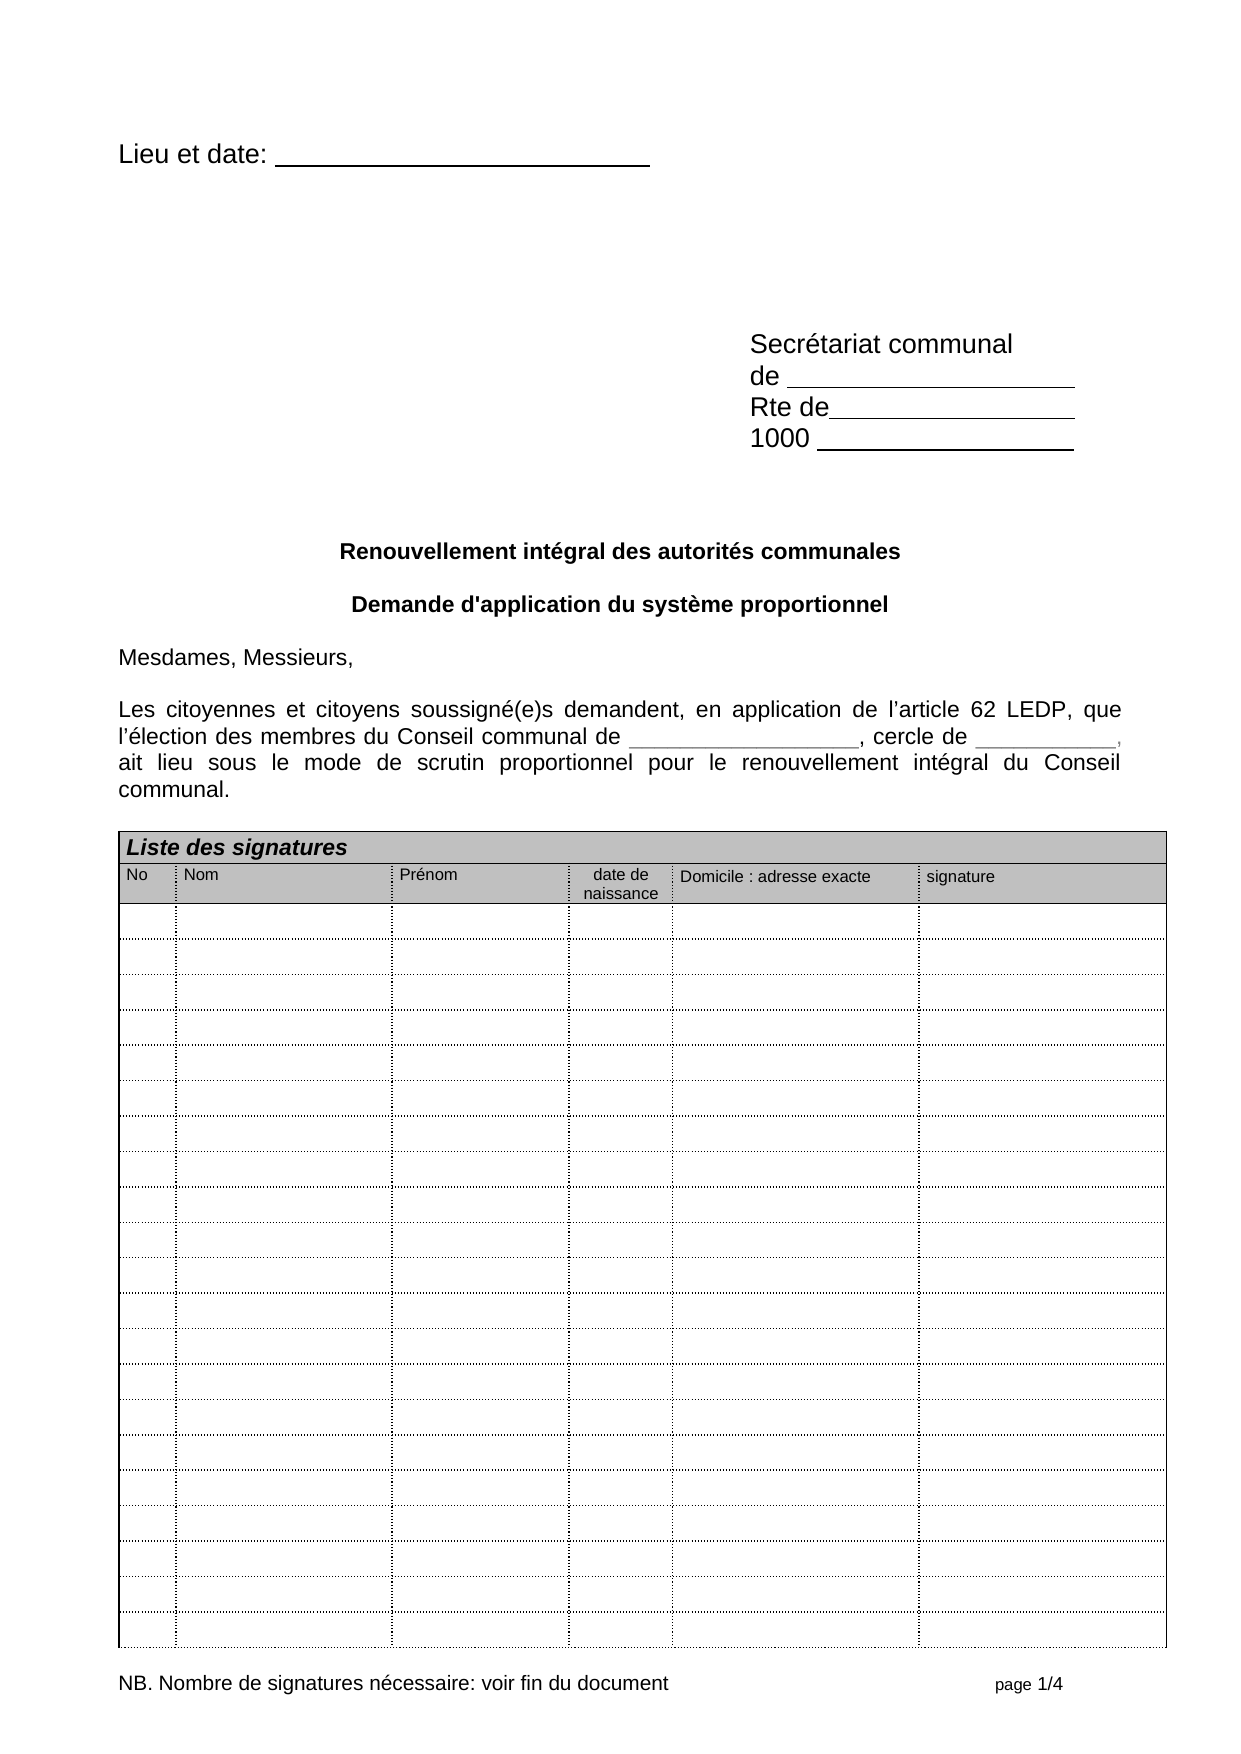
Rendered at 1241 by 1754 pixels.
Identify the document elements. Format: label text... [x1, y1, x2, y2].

table_cell [673, 1505, 919, 1540]
table_cell [176, 1434, 392, 1469]
table_cell [176, 1151, 392, 1186]
table_cell [919, 1328, 1166, 1363]
table_cell [673, 1080, 919, 1115]
table_cell [919, 1469, 1166, 1505]
text 1000 [749, 422, 1159, 453]
table_cell [569, 1363, 673, 1398]
table_cell signature [919, 864, 1166, 903]
table_header Liste des signatures [120, 832, 1166, 863]
table_cell [120, 1328, 176, 1363]
table_cell [569, 1328, 673, 1363]
table_cell [919, 1257, 1166, 1292]
table_cell [392, 1257, 569, 1292]
table_cell [176, 1399, 392, 1434]
table_cell [176, 1469, 392, 1505]
table_cell [392, 1576, 569, 1611]
table_cell [569, 1576, 673, 1611]
table_cell [569, 1399, 673, 1434]
table_cell [120, 1151, 176, 1186]
table_cell [919, 1434, 1166, 1469]
table_cell [919, 1363, 1166, 1398]
text Les citoyennes et citoyens soussigné(e)s demandent, en application de l’article 62 LEDP, que l’élection des membres du Conseil communal de __________________, cercle de ___________, ait lieu sous le mode de scrutin proportionnel pour le renouvellement intégral du Conseil communal. [118, 696, 1122, 802]
text Mesdames, Messieurs, [118, 644, 1122, 670]
table_cell [673, 1540, 919, 1576]
table_cell [392, 1540, 569, 1576]
table_cell [673, 974, 919, 1009]
table_cell [392, 1080, 569, 1115]
table_cell [176, 938, 392, 973]
text Secrétariat communal [749, 328, 1159, 359]
table_cell [176, 1292, 392, 1328]
table_cell [120, 1080, 176, 1115]
table_cell [176, 1186, 392, 1221]
table_cell [673, 1115, 919, 1151]
text de [749, 359, 1159, 391]
table_cell [919, 974, 1166, 1009]
table_cell [120, 1186, 176, 1221]
table_cell [569, 1505, 673, 1540]
table_cell [673, 1469, 919, 1505]
table_cell [120, 1221, 176, 1257]
table_cell [569, 1115, 673, 1151]
table_cell [176, 974, 392, 1009]
table_cell [392, 1115, 569, 1151]
table_cell [176, 1611, 392, 1646]
table_cell [120, 1363, 176, 1398]
table_cell [120, 1009, 176, 1044]
table_cell [919, 1540, 1166, 1576]
table_cell [673, 1399, 919, 1434]
table_cell Prénom [392, 864, 569, 903]
table_cell [569, 1080, 673, 1115]
table_cell [392, 1469, 569, 1505]
table_cell [120, 1576, 176, 1611]
table_cell [569, 1186, 673, 1221]
table_cell [176, 1080, 392, 1115]
table_cell date de naissance [569, 864, 673, 903]
table_cell [569, 974, 673, 1009]
table_cell [120, 974, 176, 1009]
table_cell Domicile : adresse exacte [673, 864, 919, 903]
text Rte de [749, 391, 1159, 422]
table_cell [569, 1044, 673, 1080]
text Renouvellement intégral des autorités communales [118, 538, 1122, 565]
table_cell Nom [176, 864, 392, 903]
table_cell [120, 1469, 176, 1505]
table_cell [176, 1505, 392, 1540]
text Lieu et date: [118, 138, 1122, 169]
table_cell [919, 938, 1166, 973]
table_cell [919, 1576, 1166, 1611]
table_cell [673, 1257, 919, 1292]
table_cell [569, 1434, 673, 1469]
table_cell [392, 1221, 569, 1257]
table_cell [569, 1611, 673, 1646]
table_cell [919, 1399, 1166, 1434]
table_cell [569, 938, 673, 973]
table_cell [120, 1540, 176, 1576]
table_cell [392, 1186, 569, 1221]
table_cell [569, 1009, 673, 1044]
table_cell [569, 1292, 673, 1328]
table_cell [569, 1469, 673, 1505]
table_cell [919, 1115, 1166, 1151]
table_cell [569, 1221, 673, 1257]
table_cell [673, 1611, 919, 1646]
table_cell [176, 1115, 392, 1151]
table_cell [392, 1505, 569, 1540]
table_cell [120, 1611, 176, 1646]
table_cell [919, 1009, 1166, 1044]
table_cell [392, 904, 569, 938]
table_cell [392, 1292, 569, 1328]
table_cell [392, 1044, 569, 1080]
table_cell No [120, 864, 176, 903]
text Demande d'application du système proportionnel [118, 591, 1122, 617]
table_cell [569, 904, 673, 938]
table_cell [919, 1505, 1166, 1540]
table_cell [120, 1292, 176, 1328]
table_cell [176, 1221, 392, 1257]
table_cell [673, 1186, 919, 1221]
table_cell [569, 1540, 673, 1576]
table_cell [120, 1115, 176, 1151]
table_cell [176, 1009, 392, 1044]
table_cell [176, 1363, 392, 1398]
table_cell [120, 1505, 176, 1540]
table_cell [673, 1292, 919, 1328]
table_cell [120, 1434, 176, 1469]
table_cell [919, 1186, 1166, 1221]
table_cell [392, 1611, 569, 1646]
table_cell [673, 904, 919, 938]
table_cell [673, 1221, 919, 1257]
table_cell [919, 1221, 1166, 1257]
table_cell [120, 1399, 176, 1434]
table_cell [120, 1257, 176, 1292]
table_cell [176, 1257, 392, 1292]
table_cell [919, 1151, 1166, 1186]
table_cell [392, 1151, 569, 1186]
table_cell [919, 1080, 1166, 1115]
table_cell [673, 1363, 919, 1398]
table_cell [392, 1328, 569, 1363]
table_cell [569, 1151, 673, 1186]
table_cell [569, 1257, 673, 1292]
table_cell [673, 1328, 919, 1363]
table_cell [176, 1328, 392, 1363]
table_cell [392, 974, 569, 1009]
table_cell [919, 1611, 1166, 1646]
table_cell [673, 1151, 919, 1186]
table_cell [673, 1044, 919, 1080]
table_cell [673, 938, 919, 973]
table_cell [673, 1576, 919, 1611]
table_cell [392, 1434, 569, 1469]
table_cell [673, 1009, 919, 1044]
table_cell [176, 1540, 392, 1576]
table_cell [919, 1292, 1166, 1328]
table_cell [392, 1009, 569, 1044]
table_cell [120, 904, 176, 938]
table_cell [673, 1434, 919, 1469]
table_cell [919, 904, 1166, 938]
table_cell [176, 904, 392, 938]
table_cell [392, 1363, 569, 1398]
table_cell [120, 1044, 176, 1080]
table_cell [392, 1399, 569, 1434]
table_cell [392, 938, 569, 973]
table_cell [919, 1044, 1166, 1080]
table_cell [176, 1044, 392, 1080]
table_cell [120, 938, 176, 973]
table_cell [176, 1576, 392, 1611]
